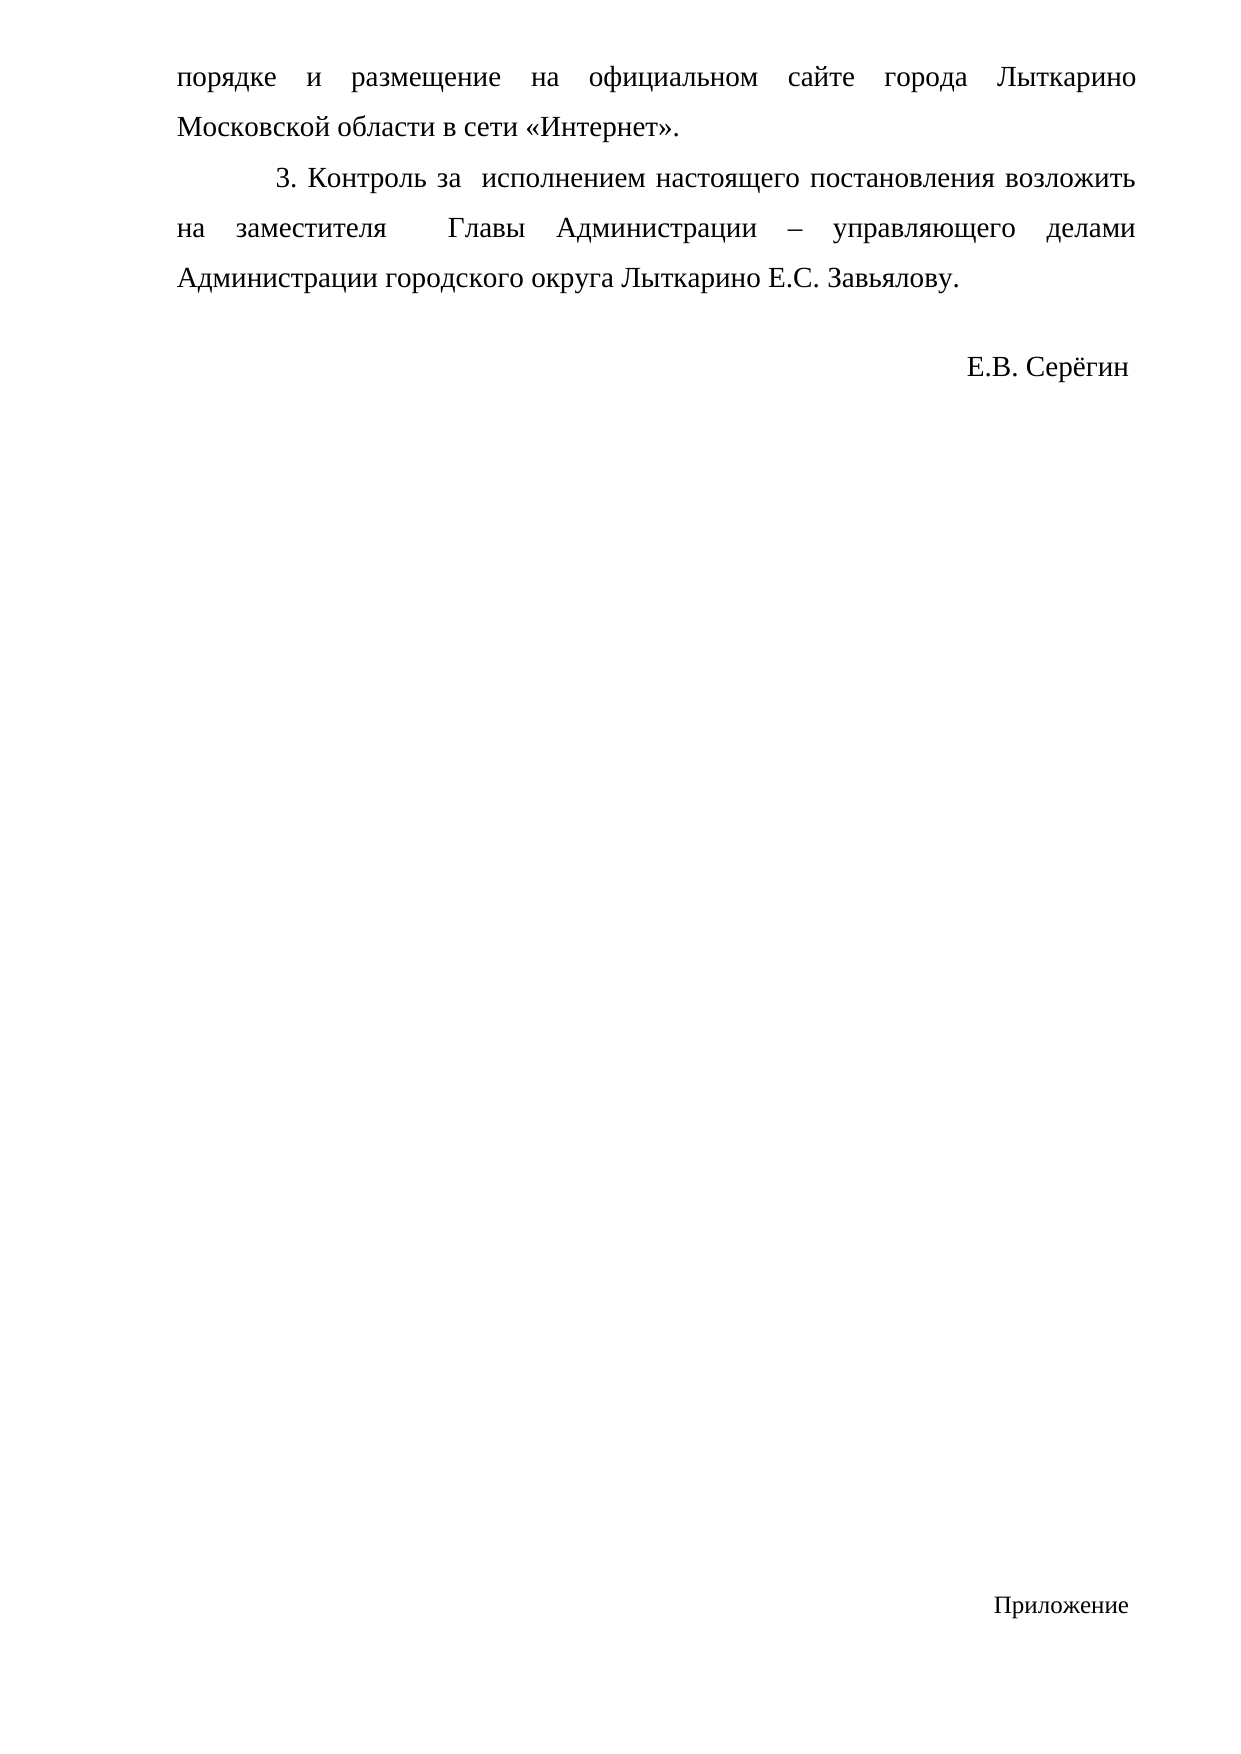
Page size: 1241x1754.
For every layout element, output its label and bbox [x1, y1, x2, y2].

table_header [165, 59, 1140, 1619]
